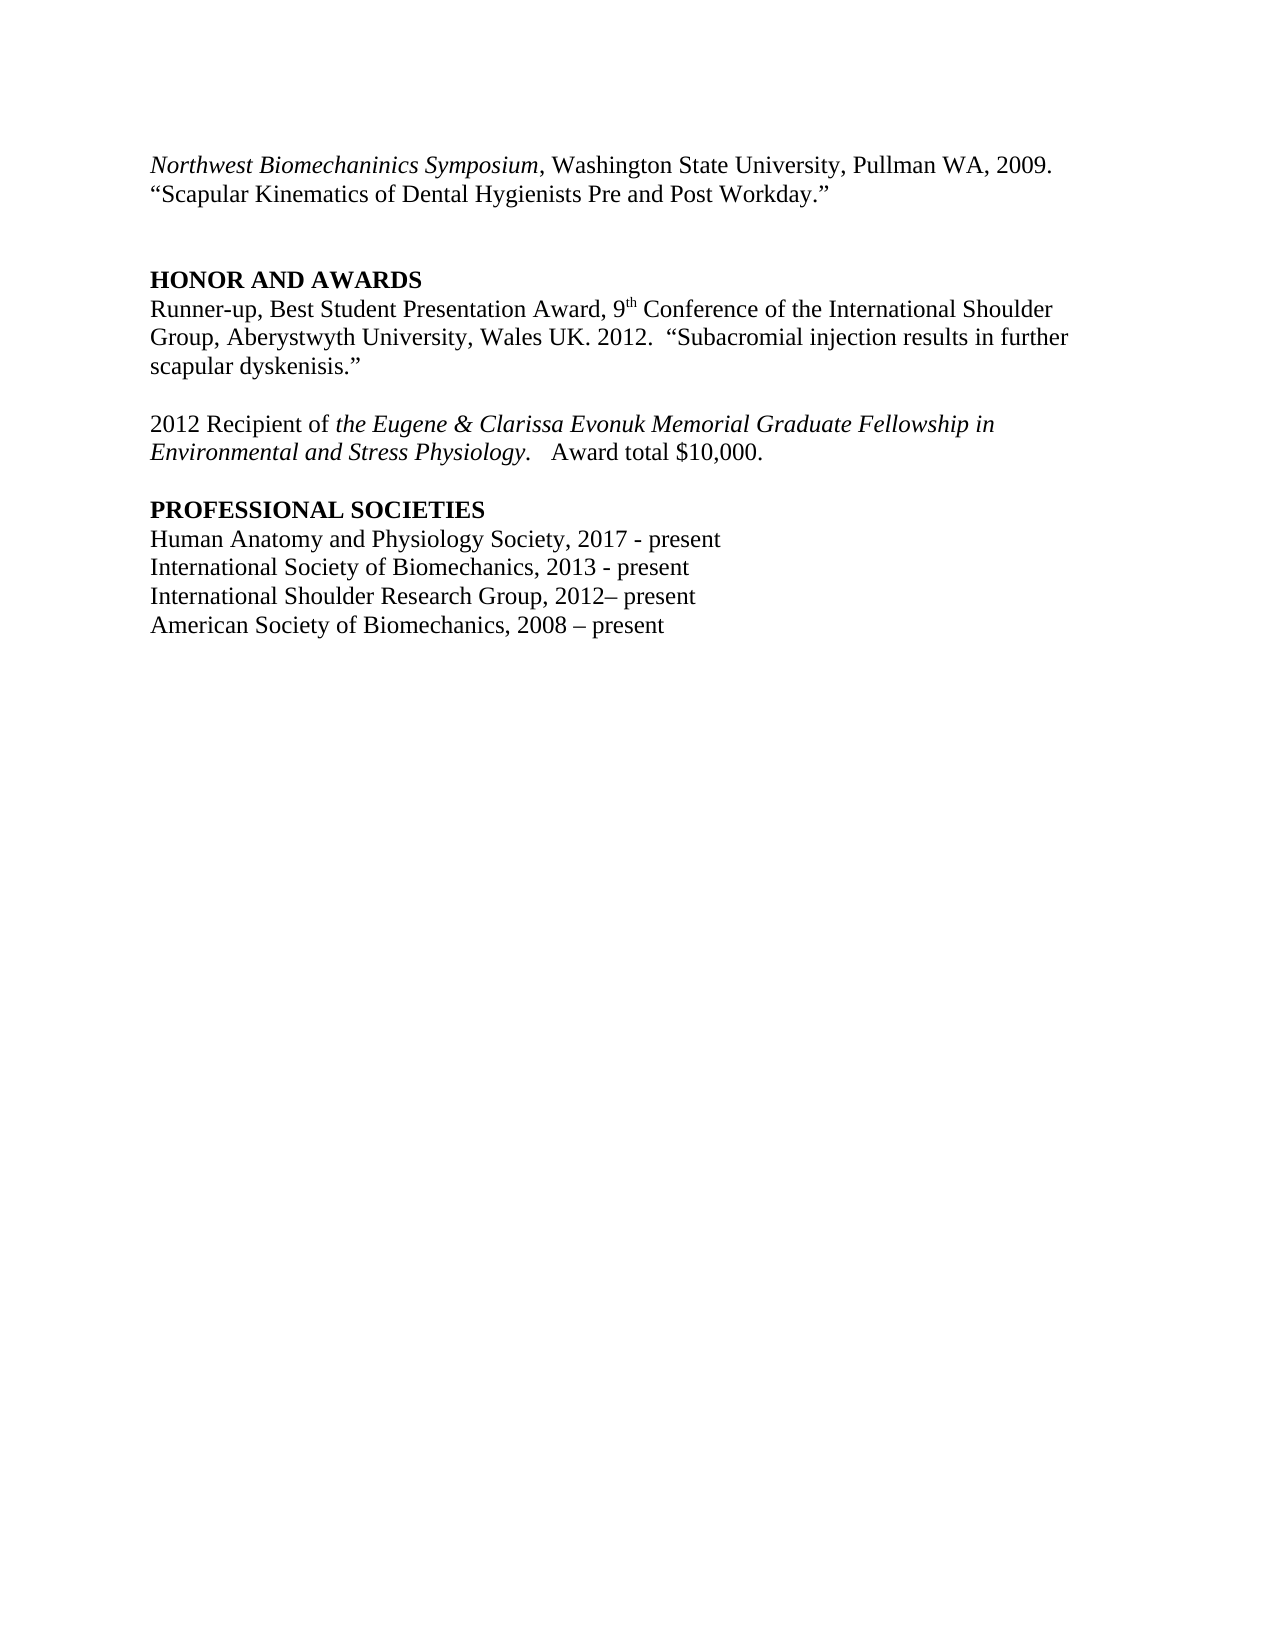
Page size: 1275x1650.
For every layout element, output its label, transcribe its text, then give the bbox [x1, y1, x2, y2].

text International Society of Biomechanics, 2013 - present [150, 552, 1125, 581]
text PROFESSIONAL SOCIETIES [150, 495, 1125, 524]
text American Society of Biomechanics, 2008 – present [150, 610, 1125, 639]
text International Shoulder Research Group, 2012– present [150, 581, 1125, 610]
text Human Anatomy and Physiology Society, 2017 - present [150, 524, 1125, 552]
text Northwest Biomechaninics Symposium, Washington State University, Pullman WA, 2009. “Scapular Kinematics of Dental Hygienists Pre and Post Workday.” [150, 150, 1125, 207]
text Runner-up, Best Student Presentation Award, 9th Conference of the International Shoulder Group, Aberystwyth University, Wales UK. 2012. “Subacromial injection results in further scapular dyskenisis.” [150, 294, 1125, 380]
text 2012 Recipient of the Eugene & Clarissa Evonuk Memorial Graduate Fellowship in Environmental and Stress Physiology. Award total $10,000. [150, 380, 1125, 466]
text HONOR AND AWARDS [150, 265, 1125, 294]
